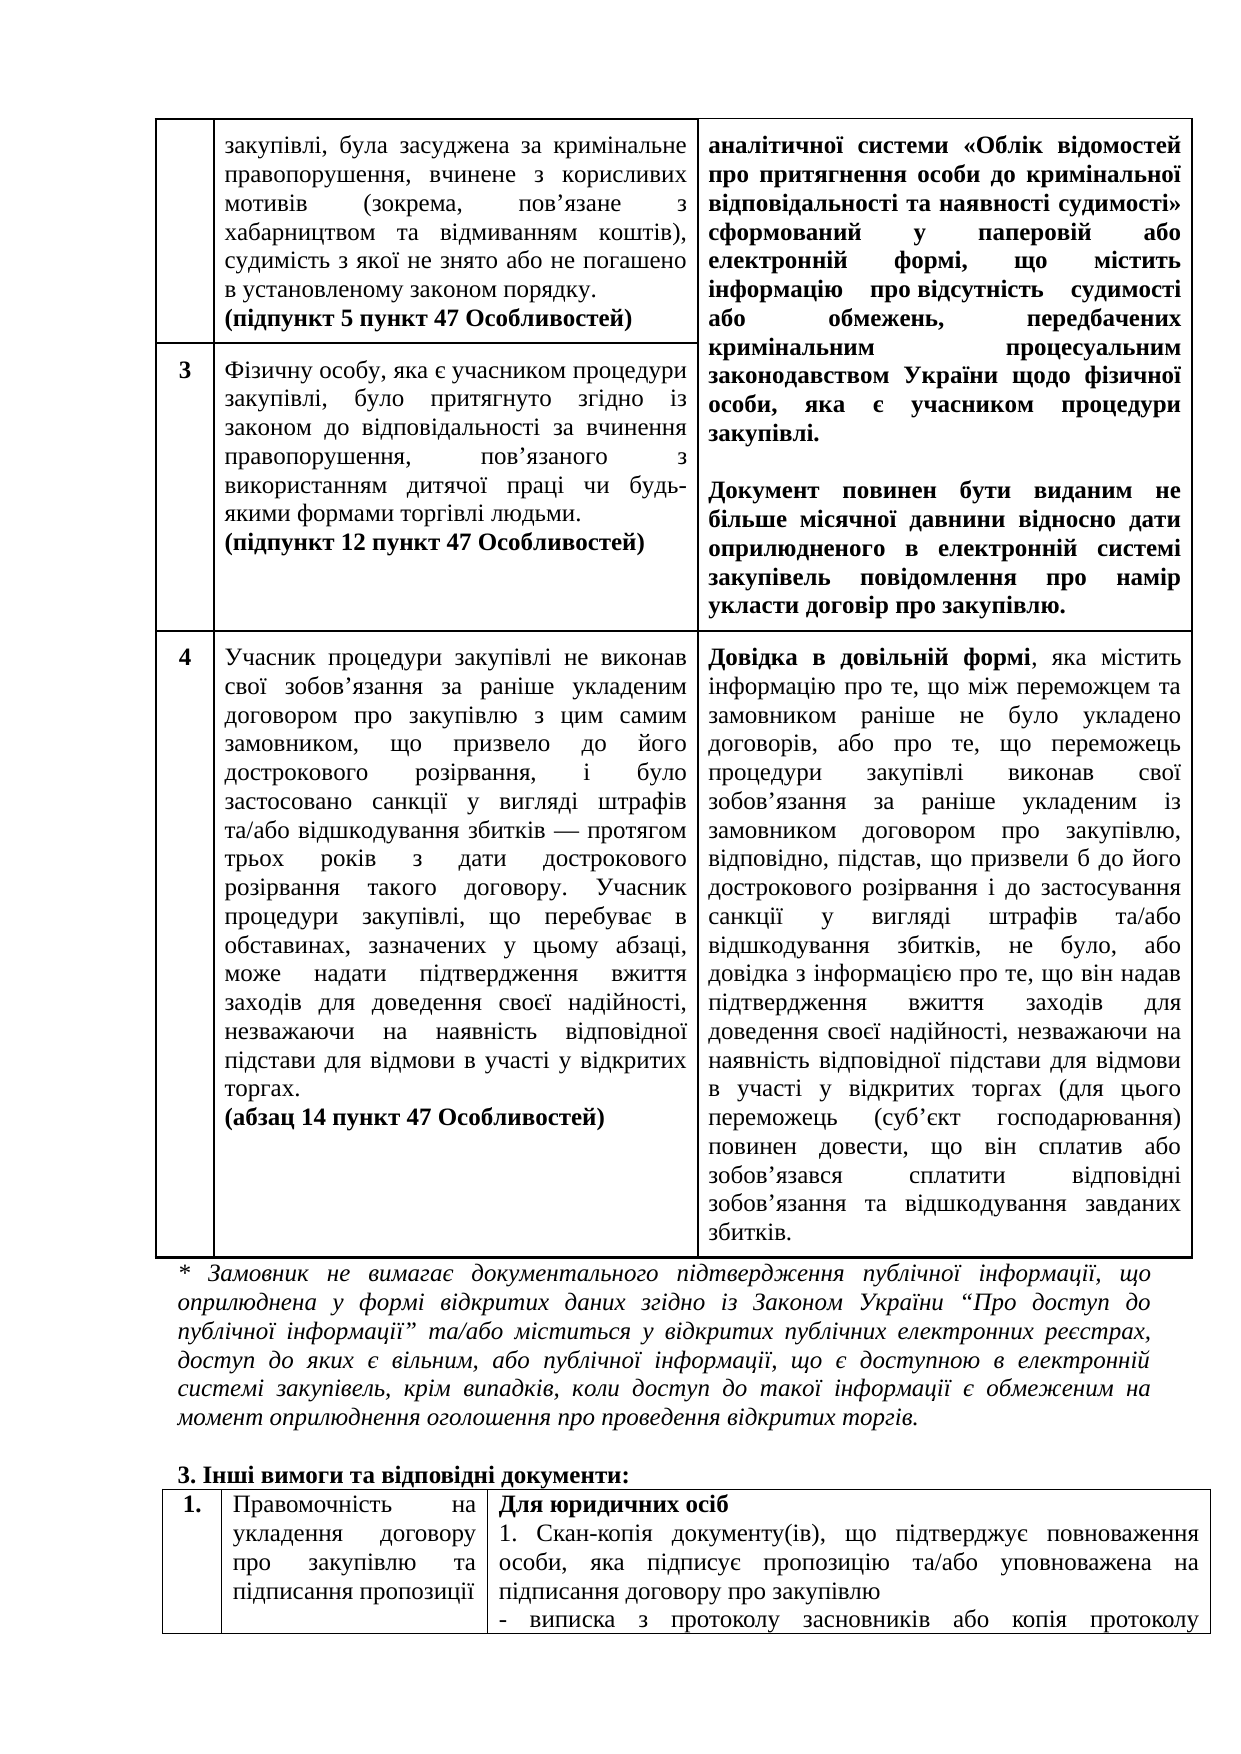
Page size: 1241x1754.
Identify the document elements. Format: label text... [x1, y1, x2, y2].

table_header 1. [163, 1490, 221, 1633]
table_cell 4 [157, 632, 213, 1256]
table_cell Довідка в довільній формі, яка містить інформацію про те, що між переможцем та замовником раніше не було укладено договорів, або про те, що переможець процедури закупівлі виконав свої зобов’язання за раніше укладеним із замовником договором про закупівлю, відповідно, підстав, що призвели б до його дострокового розірвання і до застосування санкції у вигляді штрафів та/або відшкодування збитків, не було, або довідка з інформацією про те, що він надав підтвердження вжиття заходів для доведення своєї надійності, незважаючи на наявність відповідної підстави для відмови в участі у відкритих торгах (для цього переможець (суб’єкт господарювання) повинен довести, що він сплатив або зобов’язався сплатити відповідні зобов’язання та відшкодування завданих збитків. [699, 632, 1191, 1256]
text 3. Інші вимоги та відповідні документи: [177, 1460, 1152, 1488]
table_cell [699, 119, 1191, 630]
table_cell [215, 120, 697, 342]
table_cell Учасник процедури закупівлі не виконав свої зобов’язання за раніше укладеним договором про закупівлю з цим самим замовником, що призвело до його дострокового розірвання, і було застосовано санкції у вигляді штрафів та/або відшкодування збитків — протягом трьох років з дати дострокового розірвання такого договору. Учасник процедури закупівлі, що перебуває в обставинах, зазначених у цьому абзаці, може надати підтвердження вжиття заходів для доведення своєї надійності, незважаючи на наявність відповідної підстави для відмови в участі у відкритих торгах. (абзац 14 пункт 47 Особливостей) [215, 632, 697, 1256]
table_cell Фізичну особу, яка є учасником процедури закупівлі, було притягнуто згідно із законом до відповідальності за вчинення правопорушення, пов’язаного з використанням дитячої праці чи будь-якими формами торгівлі людьми. (підпункт 12 пункт 47 Особливостей) [215, 344, 697, 630]
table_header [222, 1490, 487, 1633]
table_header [488, 1490, 1210, 1633]
table_cell 2 [157, 120, 213, 342]
table_cell 3 [157, 344, 213, 630]
text * Замовник не вимагає документального підтвердження публічної інформації, що оприлюднена у формі відкритих даних згідно із Законом України “Про доступ до публічної інформації” та/або міститься у відкритих публічних електронних реєстрах, доступ до яких є вільним, або публічної інформації, що є доступною в електронній системі закупівель, крім випадків, коли доступ до такої інформації є обмеженим на момент оприлюднення оголошення про проведення відкритих торгів. [177, 1259, 1152, 1431]
